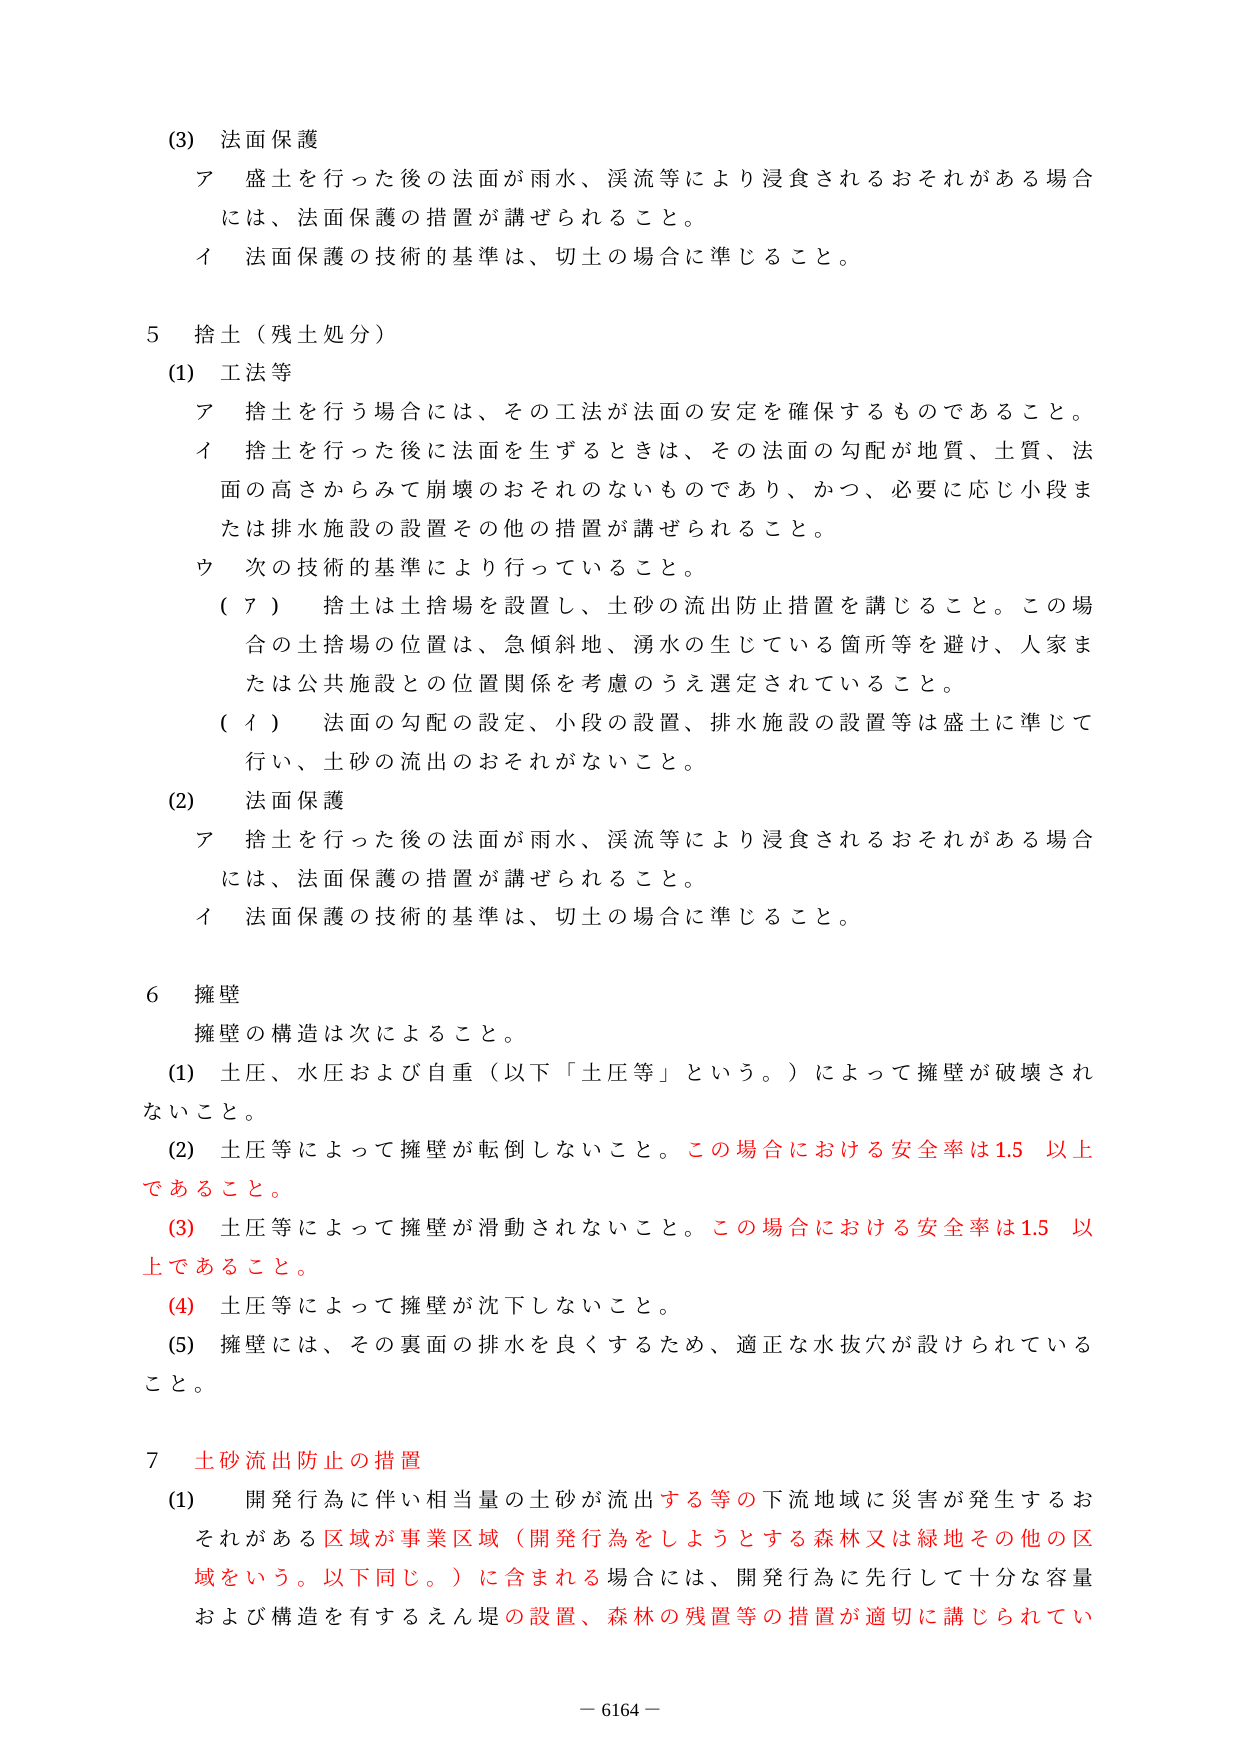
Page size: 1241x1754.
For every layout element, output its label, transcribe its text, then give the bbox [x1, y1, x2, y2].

text イ 法面保護の技術的基準は、切土の場合に準じること。 [186, 236, 1098, 275]
text イ 法面保護の技術的基準は、切土の場合に準じること。 [186, 896, 1098, 935]
text ア 捨土を行う場合には、その工法が法面の安定を確保するものであること。 [142, 391, 1098, 430]
text (2) 法面保護 [142, 780, 1098, 819]
text (2)土圧等によって擁壁が転倒しないこと。この場合における安全率は1.5以上であること。 [142, 1129, 1098, 1207]
text ア 捨土を行った後の法面が雨水、渓流等により浸食されるおそれがある場合には、法面保護の措置が講ぜられること。 [186, 819, 1098, 896]
text ウ 次の技術的基準により行っていること。 [186, 547, 1098, 586]
text (4)土圧等によって擁壁が沈下しないこと。 [142, 1285, 1098, 1324]
text (5)擁壁には、その裏面の排水を良くするため、適正な水抜穴が設けられていること。 [142, 1324, 1098, 1401]
text (ｱ) 捨土は土捨場を設置し、土砂の流出防止措置を講じること。この場合の土捨場の位置は、急傾斜地、湧水の生じている箇所等を避け、人家または公共施設との位置関係を考慮のうえ選定されていること。 [201, 586, 1098, 702]
text ５ 捨土（残土処分） [142, 313, 1098, 352]
text (ｲ) 法面の勾配の設定、小段の設置、排水施設の設置等は盛土に準じて行い、土砂の流出のおそれがないこと。 [201, 702, 1098, 780]
text ア 盛土を行った後の法面が雨水、渓流等により浸食されるおそれがある場合には、法面保護の措置が講ぜられること。 [186, 158, 1098, 236]
text (3)法面保護 [142, 119, 1098, 158]
text (1)工法等 [142, 352, 1098, 391]
text ６ 擁壁 [142, 974, 1098, 1013]
text イ 捨土を行った後に法面を生ずるときは、その法面の勾配が地質、土質、法面の高さからみて崩壊のおそれのないものであり、かつ、必要に応じ小段または排水施設の設置その他の措置が講ぜられること。 [187, 430, 1098, 547]
text 擁壁の構造は次によること。 [142, 1013, 1098, 1052]
text (1)土圧、水圧および自重（以下「土圧等」という｡）によって擁壁が破壊されないこと。 [142, 1052, 1098, 1129]
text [164, 1479, 1098, 1634]
text ７ 土砂流出防止の措置 [142, 1440, 1098, 1479]
text (3)土圧等によって擁壁が滑動されないこと。この場合における安全率は1.5以上であること。 [142, 1207, 1098, 1285]
